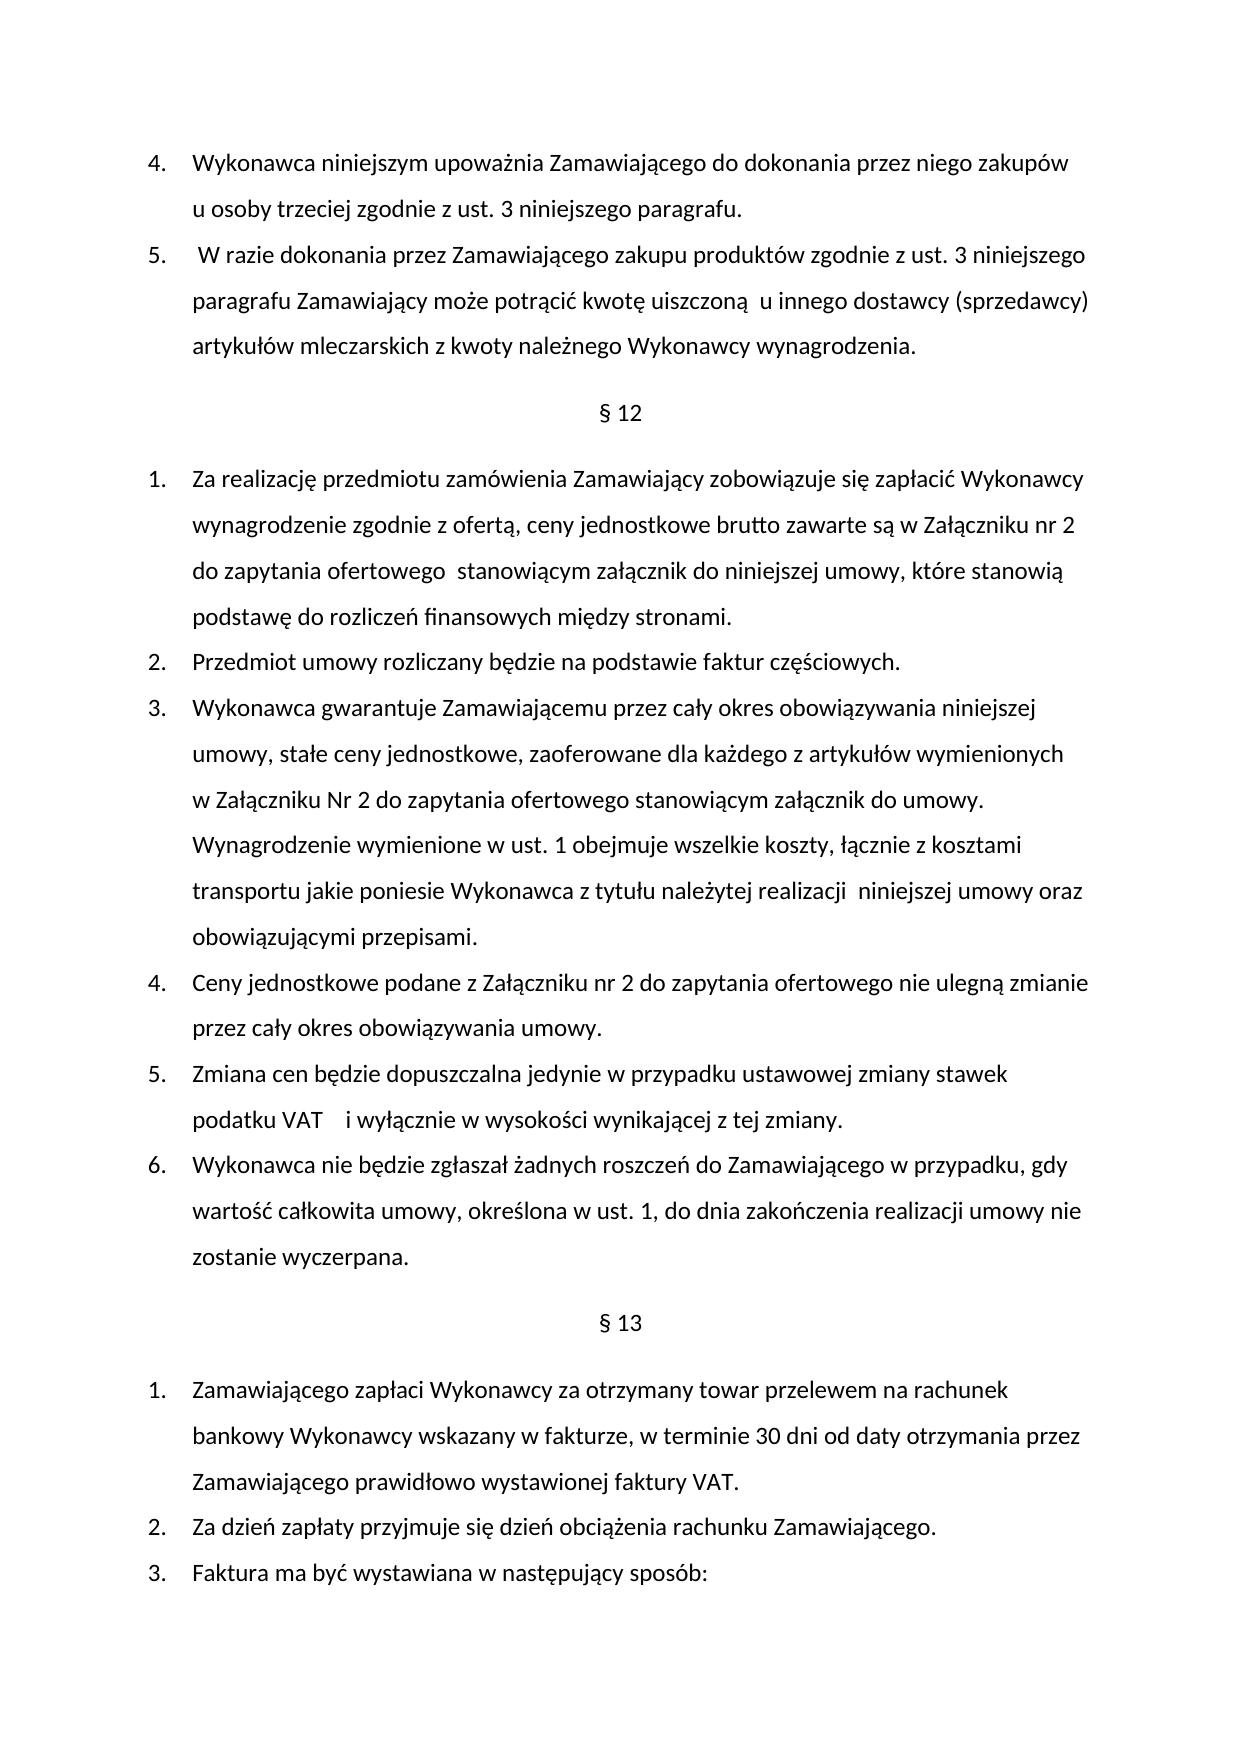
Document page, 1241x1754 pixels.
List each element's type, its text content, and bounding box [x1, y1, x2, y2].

list Faktura ma być wystawiana w następujący sposób: [148, 1557, 1093, 1588]
list Wykonawca nie będzie zgłaszał żadnych roszczeń do Zamawiającego w przypadku, gdy wartość całkowita umowy, określona w ust. 1, do dnia zakończenia realizacji umowy nie zostanie wyczerpana. [148, 1149, 1093, 1272]
list Wykonawca niniejszym upoważnia Zamawiającego do dokonania przez niego zakupów u osoby trzeciej zgodnie z ust. 3 niniejszego paragrafu. [148, 148, 1093, 224]
list Za realizację przedmiotu zamówienia Zamawiający zobowiązuje się zapłacić Wykonawcy wynagrodzenie zgodnie z ofertą, ceny jednostkowe brutto zawarte są w Załączniku nr 2 do zapytania ofertowego stanowiącym załącznik do niniejszej umowy, które stanowią podstawę do rozliczeń finansowych między stronami. [148, 464, 1093, 631]
list W razie dokonania przez Zamawiającego zakupu produktów zgodnie z ust. 3 niniejszego paragrafu Zamawiający może potrącić kwotę uiszczoną u innego dostawcy (sprzedawcy) artykułów mleczarskich z kwoty należnego Wykonawcy wynagrodzenia. [148, 239, 1093, 361]
text § 13 [148, 1308, 1093, 1338]
text § 12 [148, 397, 1093, 428]
list Wykonawca gwarantuje Zamawiającemu przez cały okres obowiązywania niniejszej umowy, stałe ceny jednostkowe, zaoferowane dla każdego z artykułów wymienionych w Załączniku Nr 2 do zapytania ofertowego stanowiącym załącznik do umowy. Wynagrodzenie wymienione w ust. 1 obejmuje wszelkie koszty, łącznie z kosztami transportu jakie poniesie Wykonawca z tytułu należytej realizacji niniejszej umowy oraz obowiązującymi przepisami. [148, 692, 1093, 951]
list Zmiana cen będzie dopuszczalna jedynie w przypadku ustawowej zmiany stawek podatku VAT i wyłącznie w wysokości wynikającej z tej zmiany. [148, 1058, 1093, 1134]
list Za dzień zapłaty przyjmuje się dzień obciążenia rachunku Zamawiającego. [148, 1511, 1093, 1542]
list Przedmiot umowy rozliczany będzie na podstawie faktur częściowych. [148, 647, 1093, 677]
list Ceny jednostkowe podane z Załączniku nr 2 do zapytania ofertowego nie ulegną zmianie przez cały okres obowiązywania umowy. [148, 967, 1093, 1043]
list Zamawiającego zapłaci Wykonawcy za otrzymany towar przelewem na rachunek bankowy Wykonawcy wskazany w fakturze, w terminie 30 dni od daty otrzymania przez Zamawiającego prawidłowo wystawionej faktury VAT. [148, 1374, 1093, 1496]
